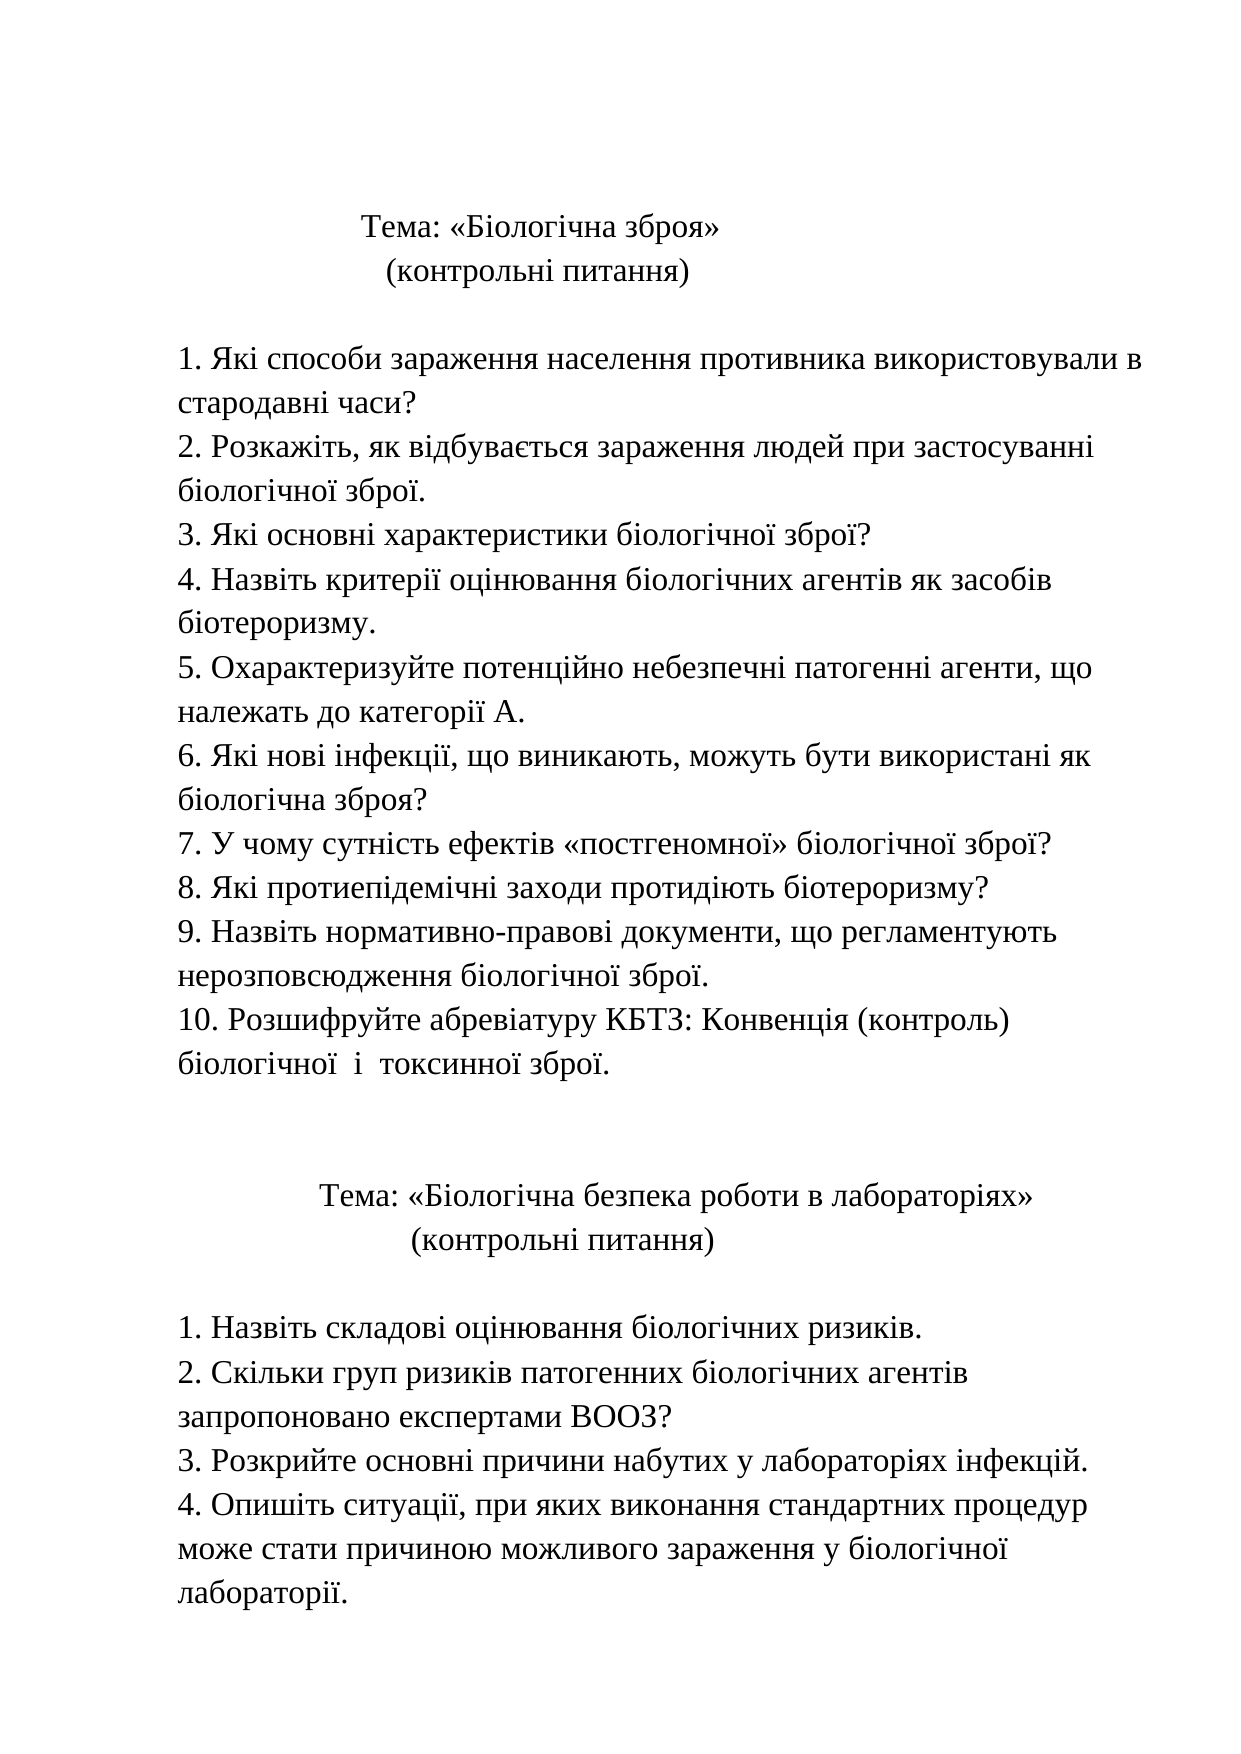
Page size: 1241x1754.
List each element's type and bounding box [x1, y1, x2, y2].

text [177, 118, 1152, 1611]
